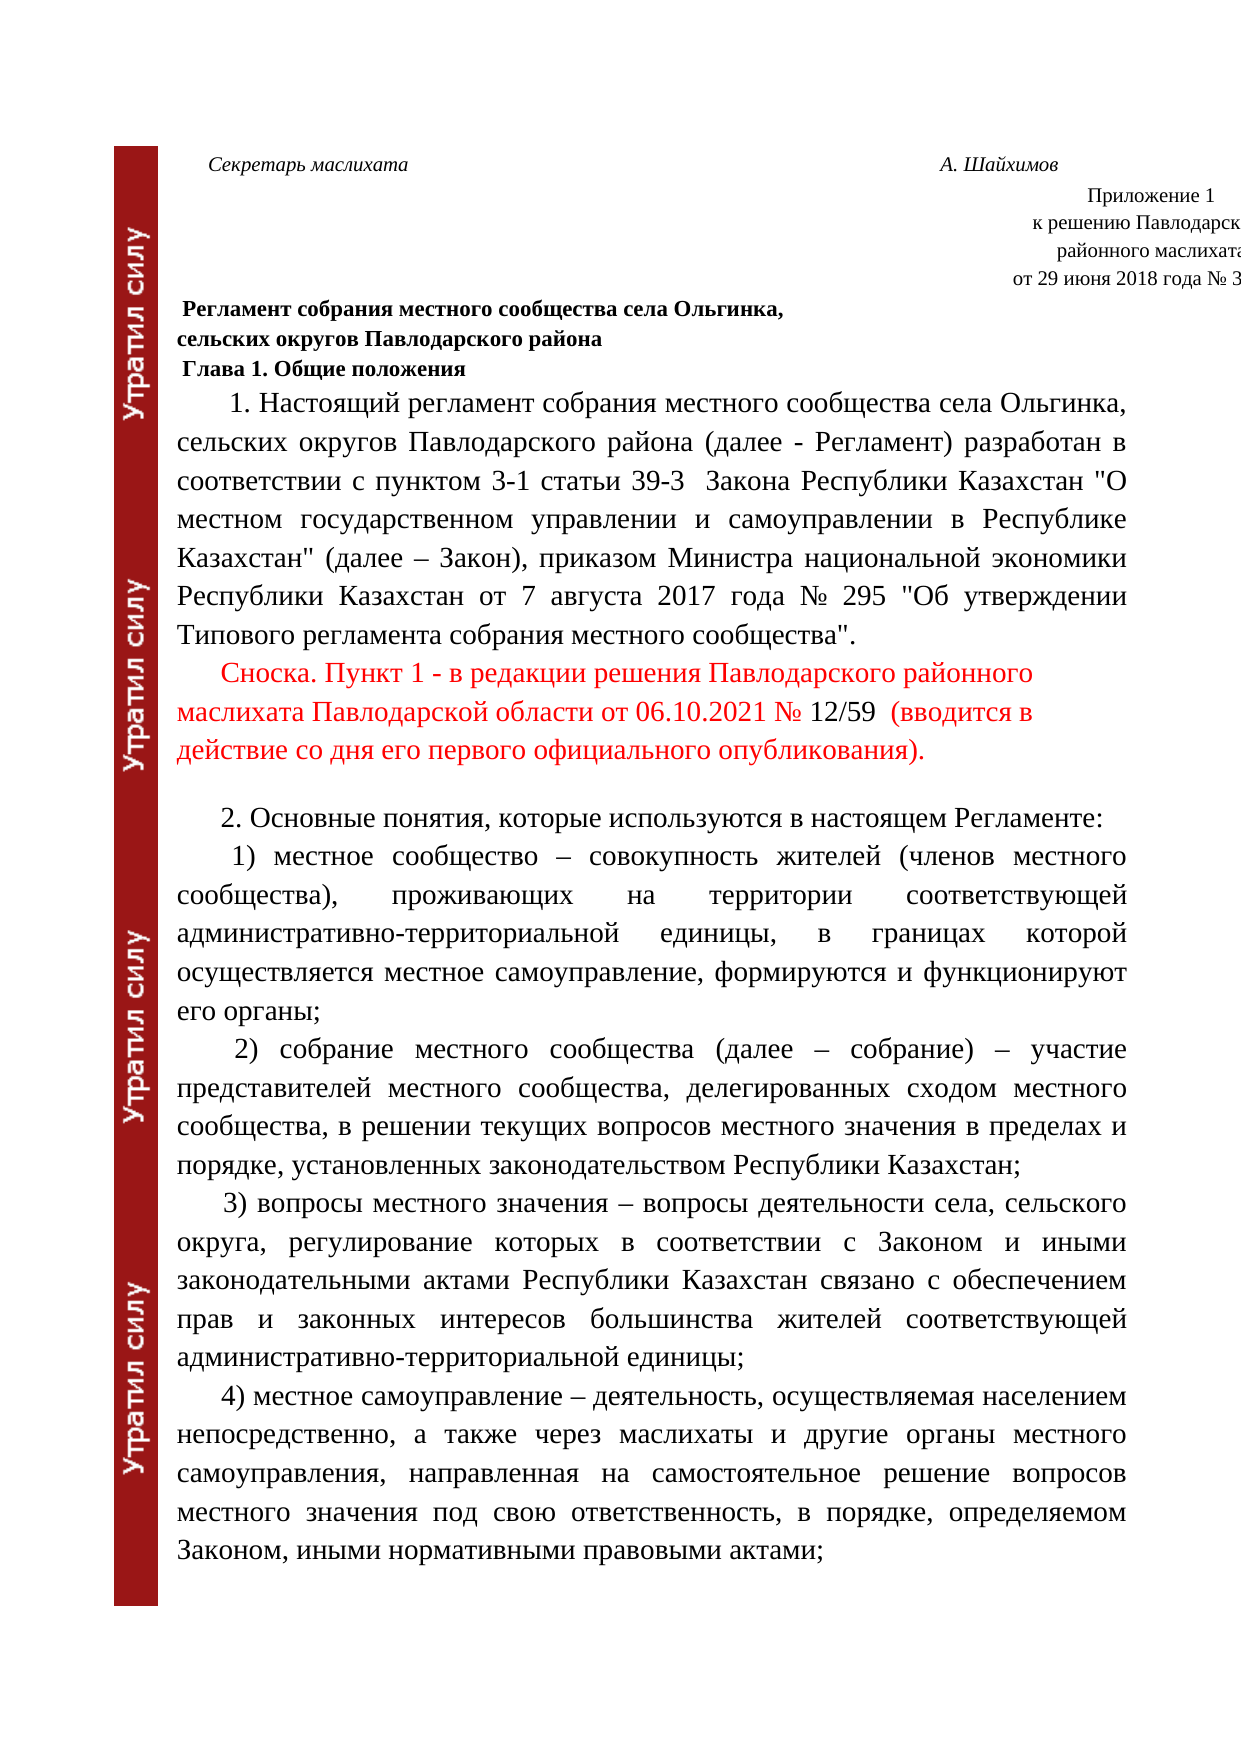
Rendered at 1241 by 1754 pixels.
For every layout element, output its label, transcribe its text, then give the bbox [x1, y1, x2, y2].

picture [114, 1026, 158, 1031]
text Сноска. Пункт 1 - в редакции решения Павлодарского районного маслихата Павлодарской области от 06.10.2021 № 12/59 (вводится в действие со дня его первого официального опубликования). [112, 655, 1128, 796]
text Глава 1. Общие положения [112, 355, 1128, 382]
text Регламент собрания местного сообщества села Ольгинка, сельских округов Павлодарского района [112, 295, 1128, 351]
picture [114, 650, 158, 655]
table_header [101, 181, 912, 295]
picture [114, 146, 158, 150]
picture [114, 1180, 158, 1185]
text 2. Основные понятия, которые используются в настоящем Регламенте: [112, 800, 1128, 833]
table_cell А. Шайхимов [939, 150, 1240, 181]
text 4) местное самоуправление – деятельность, осуществляемая населением непосредственно, а также через маслихаты и другие органы местного самоуправления, направленная на самостоятельное решение вопросов местного значения под свою ответственность, в порядке, определяемом Законом, иными нормативными правовыми актами; [112, 1378, 1128, 1566]
picture [114, 1373, 158, 1378]
table_cell Секретарь маслихата [101, 150, 939, 181]
picture [114, 833, 158, 838]
picture [114, 382, 158, 386]
text 1) местное сообщество – совокупность жителей (членов местного сообщества), проживающих на территории соответствующей административно-территориальной единицы, в границах которой осуществляется местное самоуправление, формируются и функционируют его органы; [112, 838, 1128, 1026]
text 2) собрание местного сообщества (далее – собрание) – участие представителей местного сообщества, делегированных сходом местного сообщества, в решении текущих вопросов местного значения в пределах и порядке, установленных законодательством Республики Казахстан; [112, 1031, 1128, 1180]
table_header Приложение 1 к решению Павлодарского районного маслихата от 29 июня 2018 года № 35/183 [912, 181, 1240, 295]
picture [114, 351, 158, 355]
text 3) вопросы местного значения – вопросы деятельности села, сельского округа, регулирование которых в соответствии с Законом и иными законодательными актами Республики Казахстан связано с обеспечением прав и законных интересов большинства жителей соответствующей административно-территориальной единицы; [112, 1185, 1128, 1373]
text 1. Настоящий регламент собрания местного сообщества села Ольгинка, сельских округов Павлодарского района (далее - Регламент) разработан в соответствии с пунктом 3-1 статьи 39-3 Закона Республики Казахстан "О местном государственном управлении и самоуправлении в Республике Казахстан" (далее – Закон), приказом Министра национальной экономики Республики Казахстан от 7 августа 2017 года № 295 "Об утверждении Типового регламента собрания местного сообщества". [112, 386, 1128, 650]
picture [114, 1566, 158, 1606]
picture [114, 796, 158, 800]
